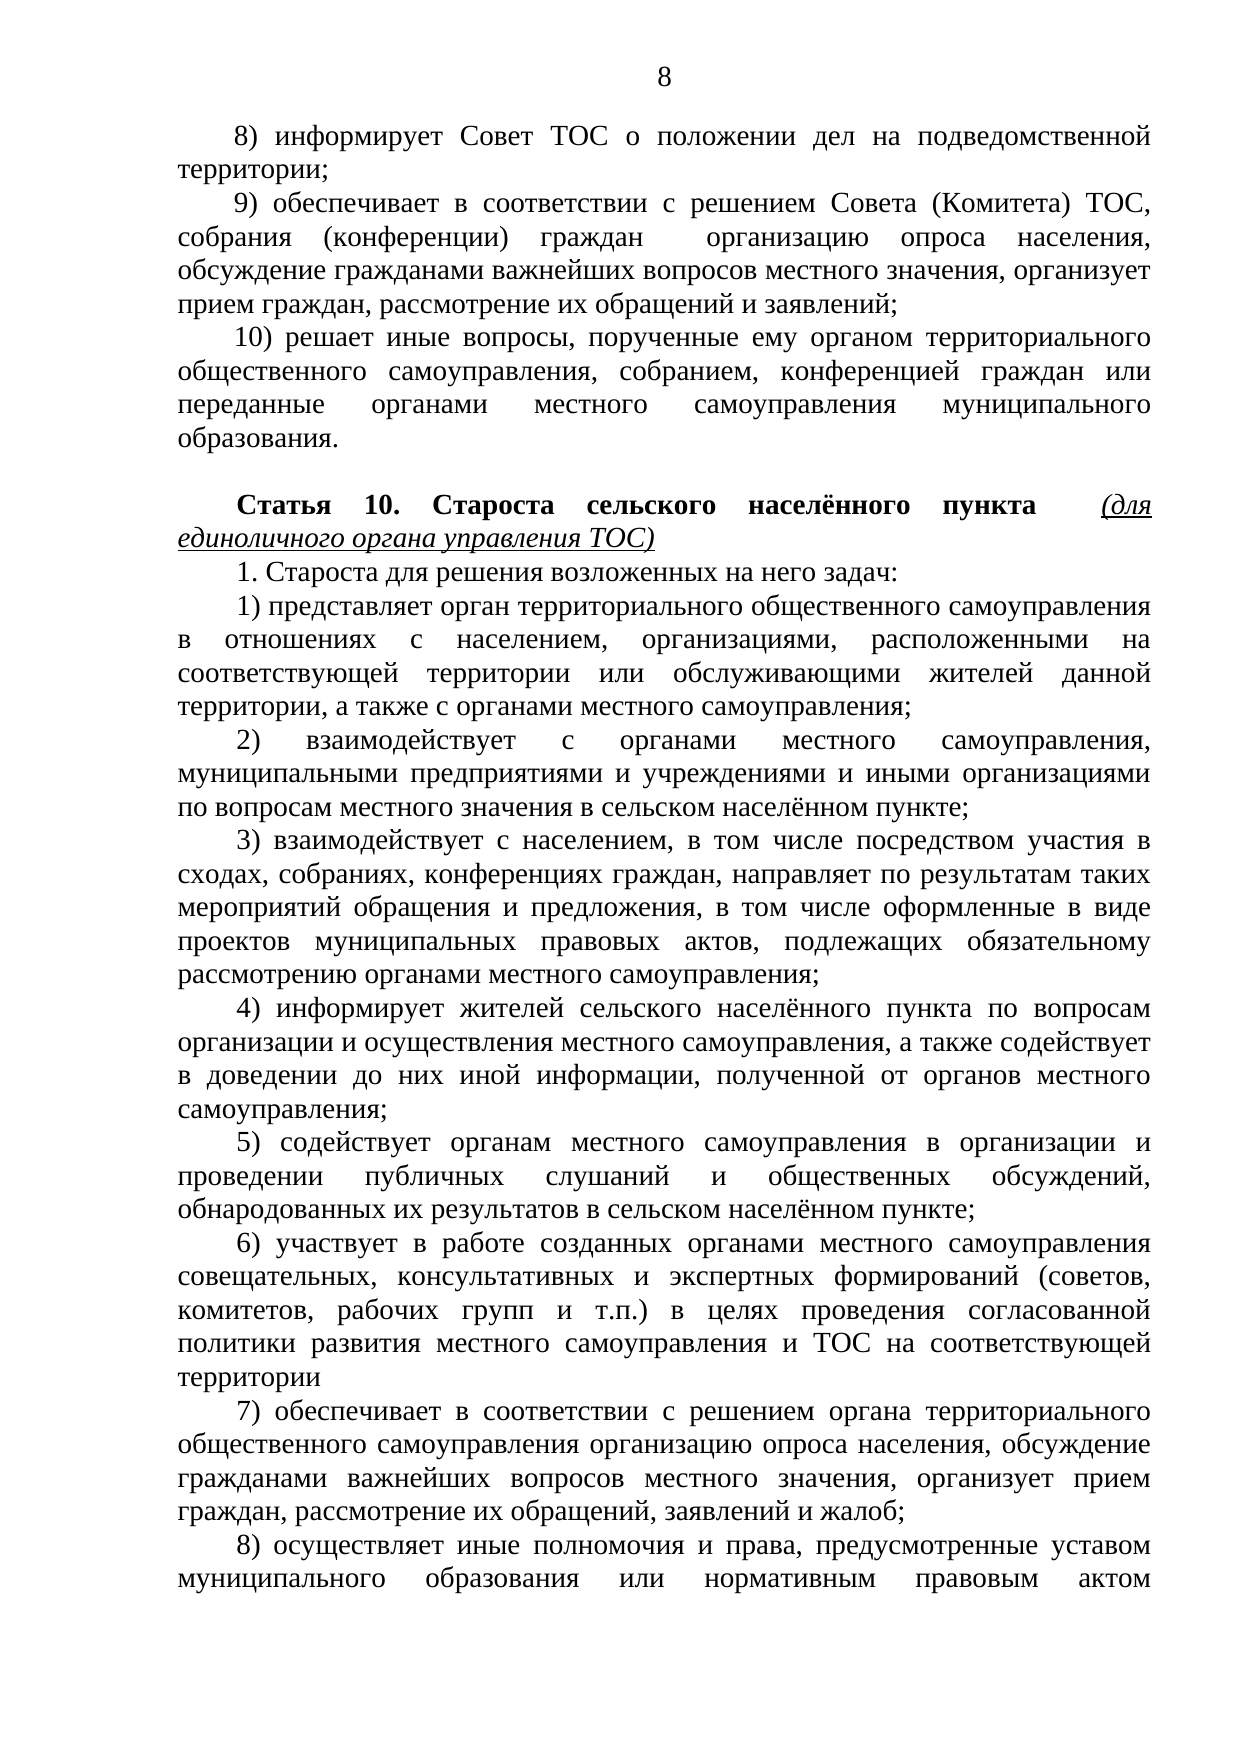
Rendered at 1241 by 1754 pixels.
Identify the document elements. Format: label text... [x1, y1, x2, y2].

text 10) решает иные вопросы, порученные ему органом территориального общественного самоуправления, собранием, конференцией граждан или переданные органами местного самоуправления муниципального образования. [177, 319, 1152, 453]
text 1) представляет орган территориального общественного самоуправления в отношениях с населением, организациями, расположенными на соответствующей территории или обслуживающими жителей данной территории, а также с органами местного самоуправления; [177, 588, 1152, 722]
text 4) информирует жителей сельского населённого пункта по вопросам организации и осуществления местного самоуправления, а также содействует в доведении до них иной информации, полученной от органов местного самоуправления; [177, 990, 1152, 1124]
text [177, 1527, 1152, 1594]
text 2) взаимодействует с органами местного самоуправления, муниципальными предприятиями и учреждениями и иными организациями по вопросам местного значения в сельском населённом пункте; [177, 722, 1152, 822]
text 5) содействует органам местного самоуправления в организации и проведении публичных слушаний и общественных обсуждений, обнародованных их результатов в сельском населённом пункте; [177, 1124, 1152, 1225]
text 1. Староста для решения возложенных на него задач: [177, 554, 1152, 588]
text 8) информирует Совет ТОС о положении дел на подведомственной территории; [177, 118, 1152, 185]
text 3) взаимодействует с населением, в том числе посредством участия в сходах, собраниях, конференциях граждан, направляет по результатам таких мероприятий обращения и предложения, в том числе оформленные в виде проектов муниципальных правовых актов, подлежащих обязательному рассмотрению органами местного самоуправления; [177, 822, 1152, 990]
text 6) участвует в работе созданных органами местного самоуправления совещательных, консультативных и экспертных формирований (советов, комитетов, рабочих групп и т.п.) в целях проведения согласованной политики развития местного самоуправления и ТОС на соответствующей территории [177, 1225, 1152, 1393]
text 7) обеспечивает в соответствии с решением органа территориального общественного самоуправления организацию опроса населения, обсуждение гражданами важнейших вопросов местного значения, организует прием граждан, рассмотрение их обращений, заявлений и жалоб; [177, 1393, 1152, 1527]
text Статья 10. Староста сельского населённого пункта (для единоличного органа управления ТОС) [177, 487, 1152, 554]
text 9) обеспечивает в соответствии с решением Совета (Комитета) ТОС, собрания (конференции) граждан организацию опроса населения, обсуждение гражданами важнейших вопросов местного значения, организует прием граждан, рассмотрение их обращений и заявлений; [177, 185, 1152, 319]
